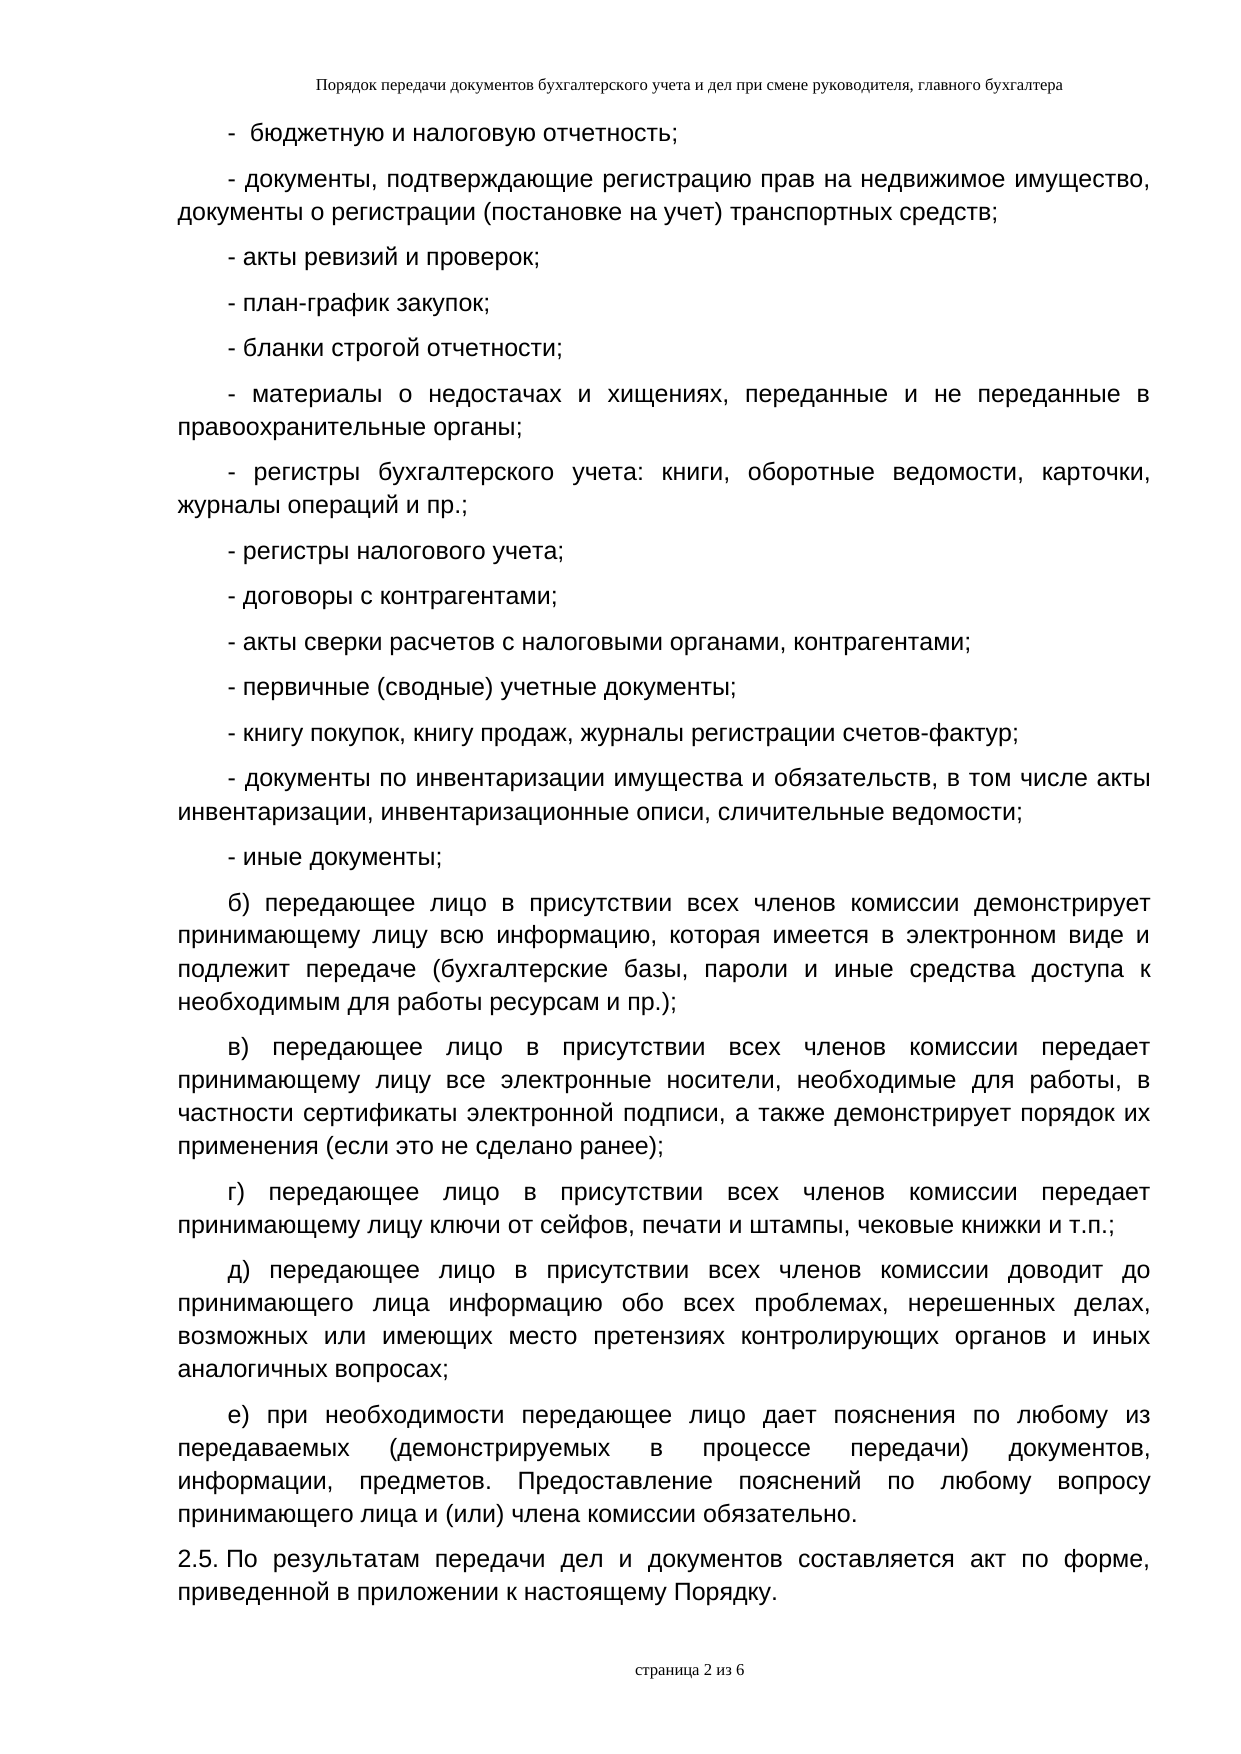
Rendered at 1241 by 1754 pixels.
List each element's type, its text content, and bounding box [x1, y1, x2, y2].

text е) при необходимости передающее лицо дает пояснения по любому из передаваемых (демонстрируемых в процессе передачи) документов, информации, предметов. Предоставление пояснений по любому вопросу принимающего лица и (или) члена комиссии обязательно. [177, 1400, 1152, 1528]
text г) передающее лицо в присутствии всех членов комиссии передает принимающему лицу ключи от сейфов, печати и штампы, чековые книжки и т.п.; [177, 1177, 1152, 1238]
text - первичные (сводные) учетные документы; [177, 672, 1152, 701]
text - материалы о недостачах и хищениях, переданные и не переданные в правоохранительные органы; [177, 379, 1152, 441]
subtitle По результатам передачи дел и документов составляется акт по форме, приведенной в приложении к настоящему Порядку. [177, 1544, 1152, 1606]
text - иные документы; [177, 842, 1152, 871]
text - бюджетную и налоговую отчетность; [177, 118, 1152, 147]
text - договоры с контрагентами; [177, 581, 1152, 610]
text - книгу покупок, книгу продаж, журналы регистрации счетов-фактур; [177, 718, 1152, 747]
text - регистры бухгалтерского учета: книги, оборотные ведомости, карточки, журналы операций и пр.; [177, 457, 1152, 519]
text б) передающее лицо в присутствии всех членов комиссии демонстрирует принимающему лицу всю информацию, которая имеется в электронном виде и подлежит передаче (бухгалтерские базы, пароли и иные средства доступа к необходимым для работы ресурсам и пр.); [177, 887, 1152, 1015]
text в) передающее лицо в присутствии всех членов комиссии передает принимающему лицу все электронные носители, необходимые для работы, в частности сертификаты электронной подписи, а также демонстрирует порядок их применения (если это не сделано ранее); [177, 1032, 1152, 1160]
text - бланки строгой отчетности; [177, 333, 1152, 362]
text - план-график закупок; [177, 288, 1152, 316]
text - документы по инвентаризации имущества и обязательств, в том числе акты инвентаризации, инвентаризационные описи, сличительные ведомости; [177, 763, 1152, 825]
text - документы, подтверждающие регистрацию прав на недвижимое имущество, документы о регистрации (постановке на учет) транспортных средств; [177, 164, 1152, 225]
text - регистры налогового учета; [177, 536, 1152, 564]
text - акты сверки расчетов с налоговыми органами, контрагентами; [177, 627, 1152, 656]
text - акты ревизий и проверок; [177, 242, 1152, 271]
text д) передающее лицо в присутствии всех членов комиссии доводит до принимающего лица информацию обо всех проблемах, нерешенных делах, возможных или имеющих место претензиях контролирующих органов и иных аналогичных вопросах; [177, 1255, 1152, 1383]
